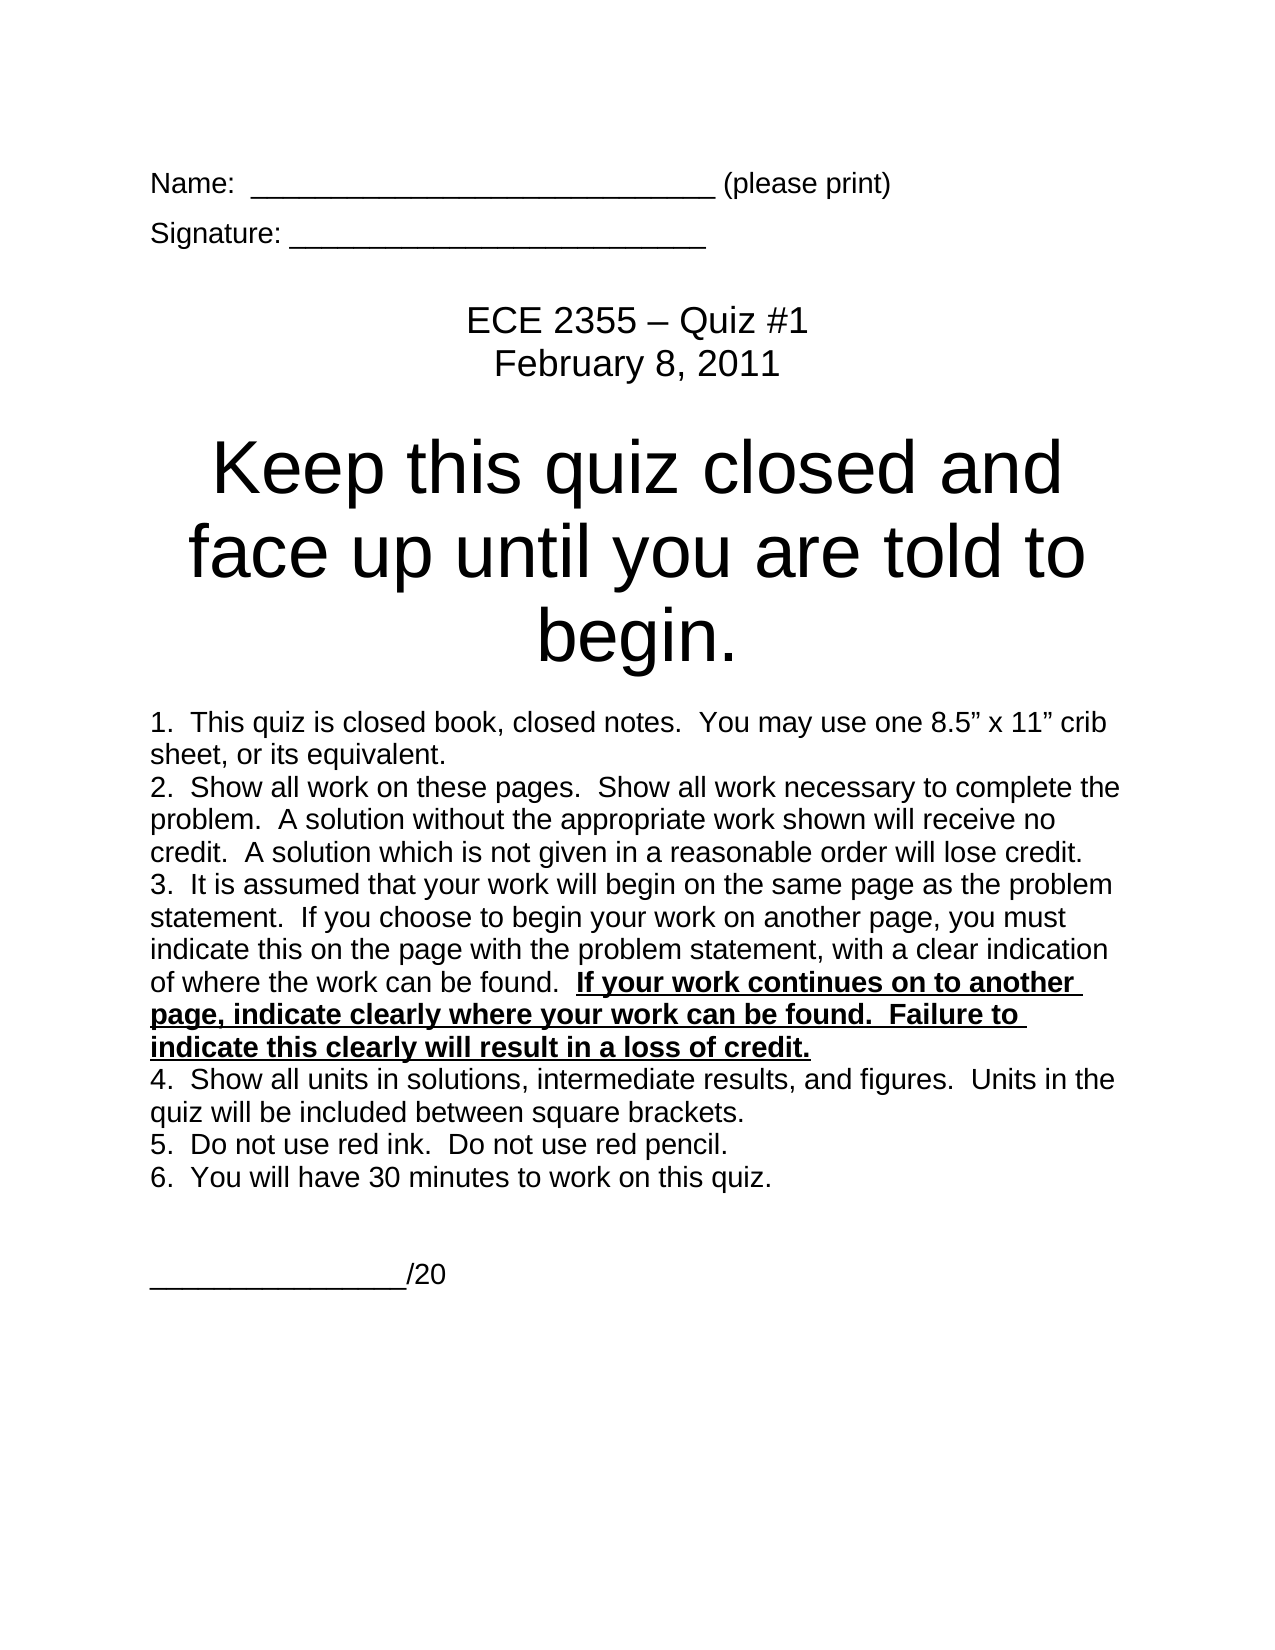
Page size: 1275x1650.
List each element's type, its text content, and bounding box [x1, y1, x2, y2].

text Signature: __________________________ [150, 200, 1125, 250]
text ECE 2355 – Quiz #1 [150, 300, 1125, 342]
text 3. It is assumed that your work will begin on the same page as the problem statement. If you choose to begin your work on another page, you must indicate this on the page with the problem statement, with a clear indication of where the work can be found. If your work continues on to another page, indicate clearly where your work can be found. Failure to indicate this clearly will result in a loss of credit. [150, 868, 1125, 1063]
text Name: _____________________________ (please print) [150, 150, 1125, 200]
text 1. This quiz is closed book, closed notes. You may use one 8.5” x 11” crib sheet, or its equivalent. [150, 706, 1125, 771]
text 2. Show all work on these pages. Show all work necessary to complete the problem. A solution without the appropriate work shown will receive no credit. A solution which is not given in a reasonable order will lose credit. [150, 771, 1125, 868]
text 4. Show all units in solutions, intermediate results, and figures. Units in the quiz will be included between square brackets. [150, 1063, 1125, 1128]
text Keep this quiz closed and face up until you are told to begin. [150, 426, 1125, 678]
text February 8, 2011 [150, 342, 1125, 384]
text 6. You will have 30 minutes to work on this quiz. [150, 1161, 1125, 1193]
text 5. Do not use red ink. Do not use red pencil. [150, 1128, 1125, 1161]
text ________________/20 [150, 1258, 1125, 1291]
